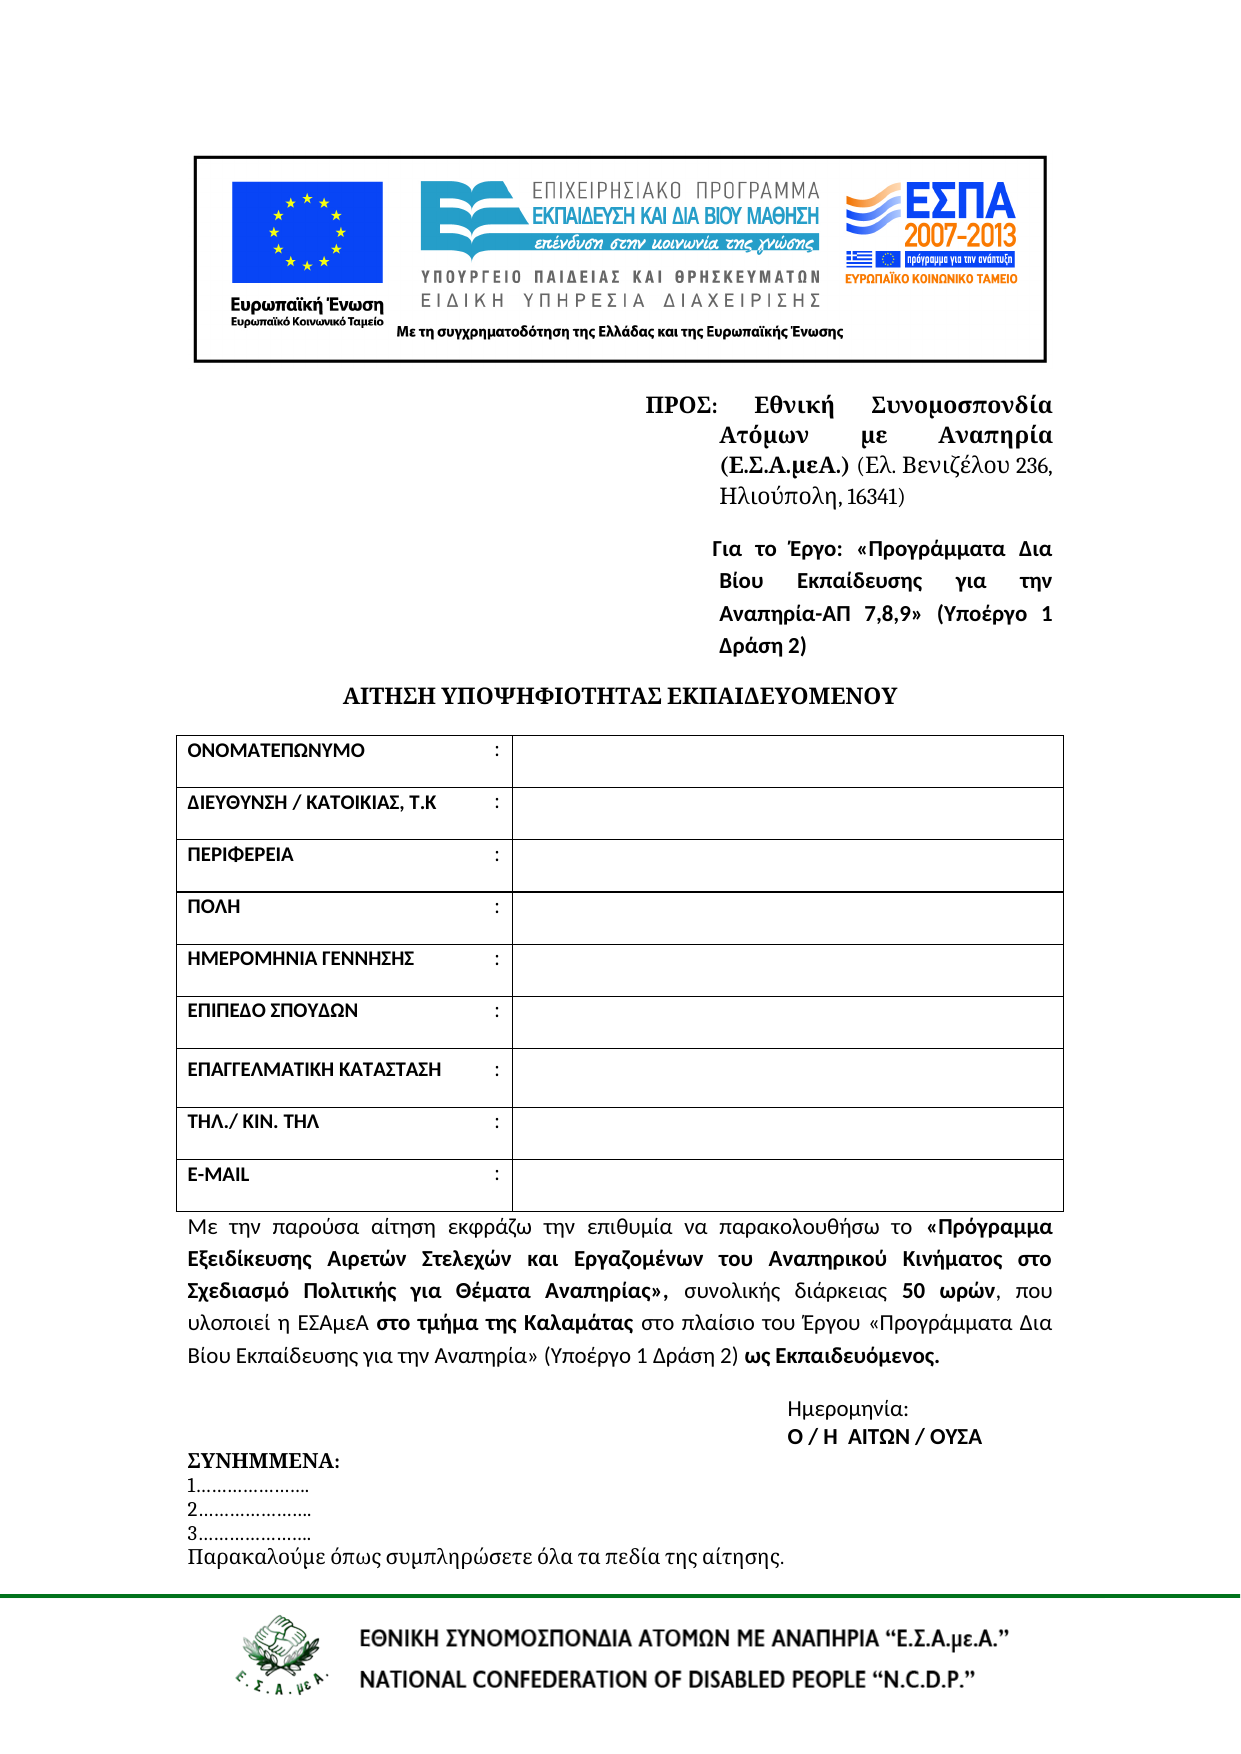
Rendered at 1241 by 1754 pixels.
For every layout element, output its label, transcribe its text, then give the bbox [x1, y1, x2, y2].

text Παρακαλούμε όπως συμπληρώσετε όλα τα πεδία της αίτησης. [187, 1546, 1053, 1569]
table_cell ΕΠΙΠΕΔΟ ΣΠΟΥΔΩΝ [177, 997, 483, 1048]
text 2…………………. [187, 1498, 1053, 1522]
table_cell : [483, 1160, 512, 1211]
picture [187, 150, 1053, 369]
table_cell [513, 840, 1063, 891]
text 1…………………. [187, 1474, 1053, 1498]
table_cell : [483, 788, 512, 839]
table_cell ΠΕΡΙΦΕΡΕΙΑ [177, 840, 483, 891]
table_cell [513, 893, 1063, 943]
text ΠΡΟΣ: Εθνική Συνομοσπονδία Ατόμων με Αναπηρία (Ε.Σ.Α.μεΑ.) (Ελ. Βενιζέλου 236, Ηλιούπολη, 16341) [645, 393, 1053, 510]
table_cell ΠΟΛΗ [177, 893, 483, 943]
table_cell ΕΠΑΓΓΕΛΜΑΤΙΚΗ ΚΑΤΑΣΤΑΣΗ [177, 1049, 483, 1107]
table_cell ΔΙΕΥΘΥΝΣΗ / ΚΑΤΟΙΚΙΑΣ, Τ.Κ [177, 788, 483, 839]
text ΣΥΝΗΜΜΕΝΑ: [187, 1450, 1053, 1474]
text Ημερομηνία: [187, 1394, 1053, 1422]
text ΑΙΤΗΣΗ ΥΠΟΨΗΦΙΟΤΗΤΑΣ ΕΚΠΑΙΔΕΥΟΜΕΝΟΥ [187, 684, 1053, 710]
table_cell : [483, 1108, 512, 1159]
picture [0, 1594, 1241, 1716]
table_cell : [483, 1049, 512, 1107]
table_cell : [483, 997, 512, 1048]
table_cell [513, 997, 1063, 1048]
table_cell [513, 1108, 1063, 1159]
text Ο / Η ΑΙΤΩΝ / ΟΥΣΑ [187, 1422, 1053, 1450]
table_cell E-MAIL [177, 1160, 483, 1211]
table_cell [513, 1049, 1063, 1107]
text Με την παρούσα αίτηση εκφράζω την επιθυμία να παρακολουθήσω το «Πρόγραμμα Εξειδίκευσης Αιρετών Στελεχών και Εργαζομένων του Αναπηρικού Κινήματος στο Σχεδιασμό Πολιτικής για Θέματα Αναπηρίας», συνολικής διάρκειας 50 ωρών, που υλοποιεί η ΕΣΑμεΑ στο τμήμα της Καλαμάτας στο πλαίσιο του Έργου «Προγράμματα Δια Βίου Εκπαίδευσης για την Αναπηρία» (Υποέργο 1 Δράση 2) ως Εκπαιδευόμενος. [187, 1212, 1053, 1369]
table_cell [513, 945, 1063, 996]
table_cell ΗΜΕΡΟΜΗΝΙΑ ΓΕΝΝΗΣΗΣ [177, 945, 483, 996]
table_header ΟΝΟΜΑΤΕΠΩΝΥΜΟ [177, 736, 483, 787]
table_cell [513, 1160, 1063, 1211]
text 3…………………. [187, 1522, 1053, 1546]
text Για το Έργο: «Προγράμματα Δια Βίου Εκπαίδευσης για την Αναπηρία-ΑΠ 7,8,9» (Υποέργο 1 Δράση 2) [712, 534, 1053, 659]
table_cell : [483, 945, 512, 996]
table_cell : [483, 893, 512, 943]
table_cell [513, 788, 1063, 839]
table_header : [483, 736, 512, 787]
table_cell : [483, 840, 512, 891]
table_header [513, 736, 1063, 787]
table_cell ΤΗΛ./ ΚΙΝ. ΤΗΛ [177, 1108, 483, 1159]
